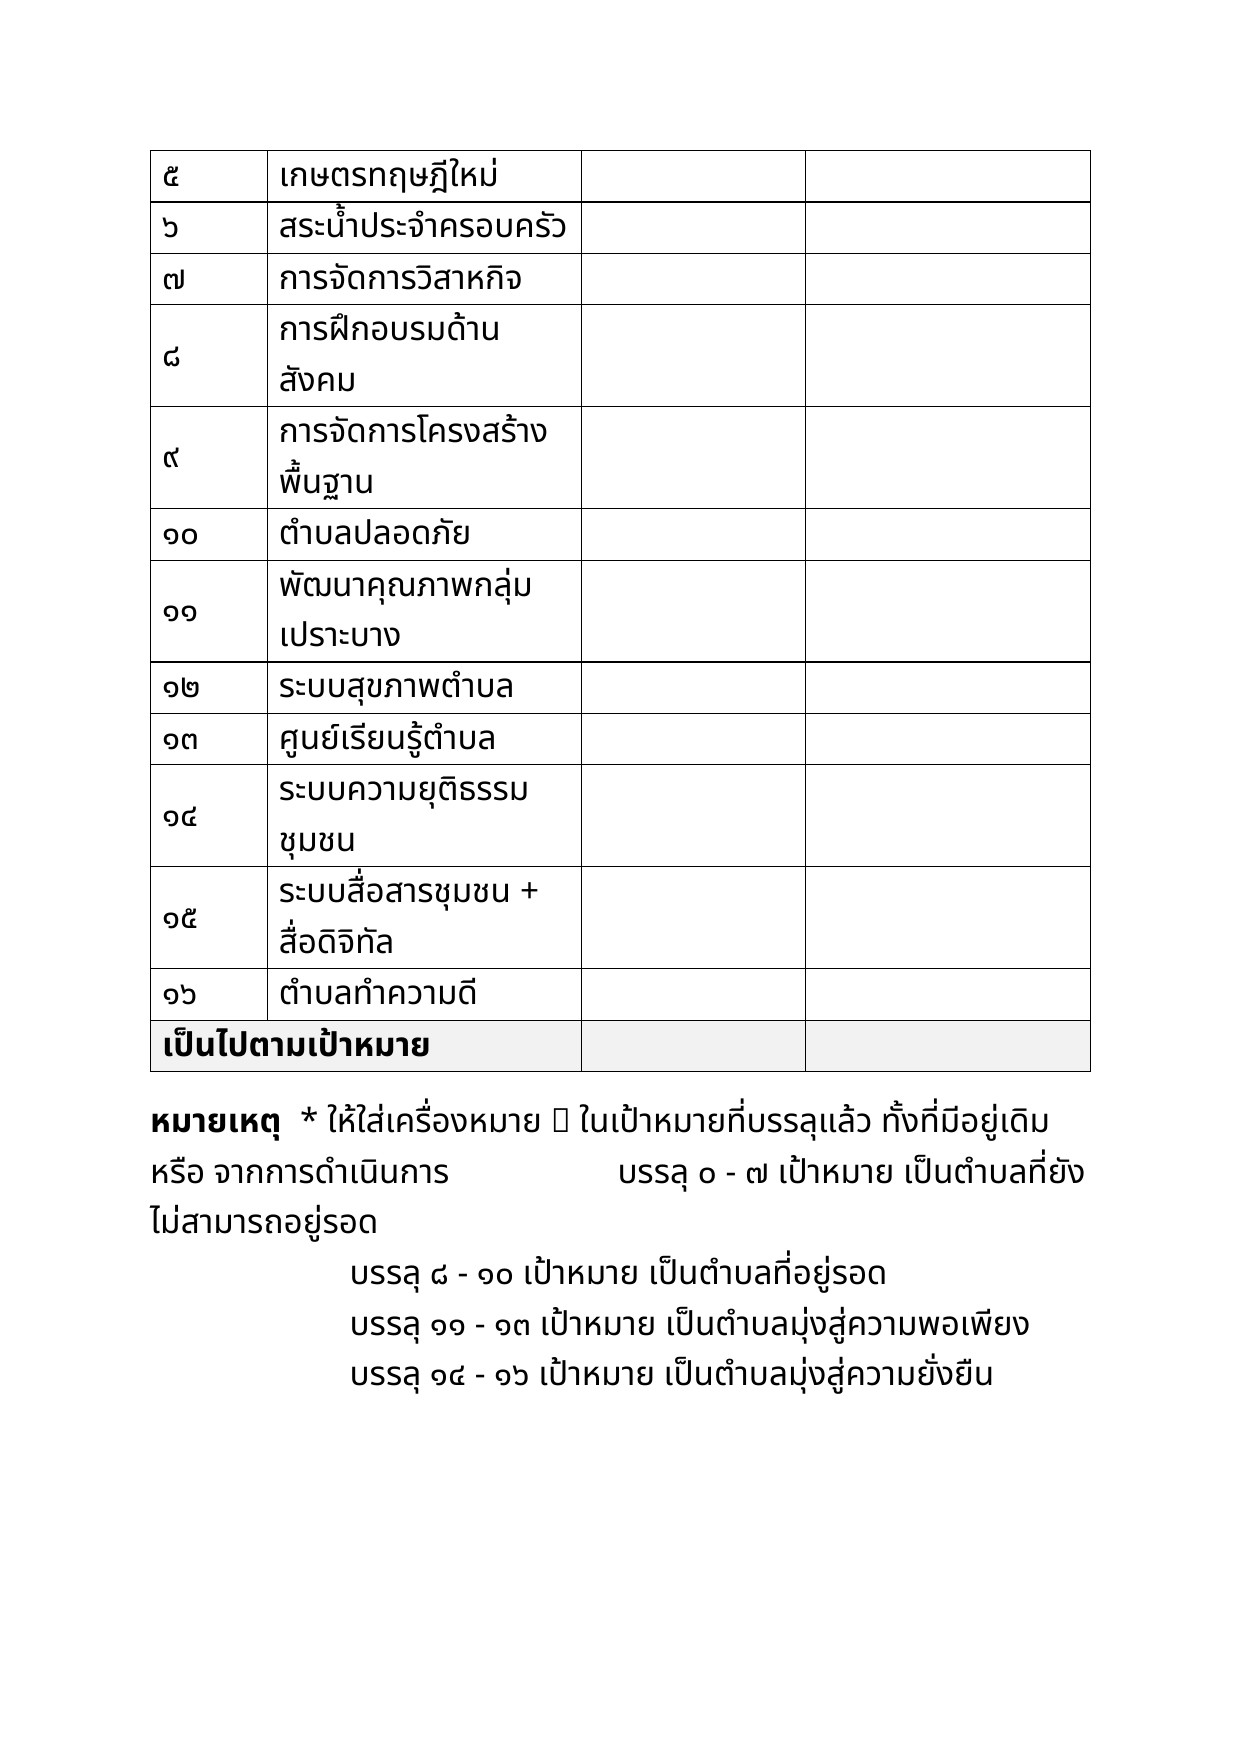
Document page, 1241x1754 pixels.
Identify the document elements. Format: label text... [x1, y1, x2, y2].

table_cell ระบบสื่อสารชุมชน + สื่อดิจิทัล [268, 867, 581, 968]
table_cell พัฒนาคุณภาพกลุ่มเปราะบาง [268, 561, 581, 661]
text บรรลุ ๑๑ - ๑๓ เป้าหมาย เป็นตำบลมุ่งสู่ความพอเพียง [150, 1299, 1090, 1350]
table_cell ๘ [151, 305, 267, 406]
table_cell [582, 305, 805, 406]
table_cell [582, 714, 805, 764]
table_cell [582, 765, 805, 866]
table_cell [582, 561, 805, 661]
table_cell สระน้ำประจำครอบครัว [268, 203, 581, 253]
text บรรลุ ๑๔ - ๑๖ เป้าหมาย เป็นตำบลมุ่งสู่ความยั่งยืน [150, 1350, 1090, 1401]
table_cell ๑๐ [151, 509, 267, 559]
table_cell [582, 254, 805, 304]
table_cell [582, 151, 805, 201]
table_cell ๑๓ [151, 714, 267, 764]
table_cell ๑๖ [151, 969, 267, 1020]
table_cell [806, 969, 1090, 1020]
table_cell การฝึกอบรมด้านสังคม [268, 305, 581, 406]
table_cell ๑๑ [151, 561, 267, 661]
table_cell ๑๒ [151, 663, 267, 713]
table_cell ๕ [151, 151, 267, 201]
table_cell [806, 867, 1090, 968]
table_cell [582, 663, 805, 713]
table_cell [582, 407, 805, 508]
table_cell ตำบลทำความดี [268, 969, 581, 1020]
table_cell ๖ [151, 203, 267, 253]
table_cell ระบบสุขภาพตำบล [268, 663, 581, 713]
text บรรลุ ๘ - ๑๐ เป้าหมาย เป็นตำบลที่อยู่รอด [150, 1249, 1090, 1299]
table_cell การจัดการวิสาหกิจ [268, 254, 581, 304]
table_cell การจัดการโครงสร้างพื้นฐาน [268, 407, 581, 508]
table_cell ระบบความยุติธรรมชุมชน [268, 765, 581, 866]
table_cell ๑๔ [151, 765, 267, 866]
table_cell [806, 407, 1090, 508]
table_cell [806, 151, 1090, 201]
table_cell [806, 203, 1090, 253]
table_cell ศูนย์เรียนรู้ตำบล [268, 714, 581, 764]
table_cell เป็นไปตามเป้าหมาย [151, 1021, 581, 1071]
table_cell [806, 254, 1090, 304]
table_cell เกษตรทฤษฎีใหม่ [268, 151, 581, 201]
table_cell ๙ [151, 407, 267, 508]
table_cell [806, 663, 1090, 713]
table_cell ตำบลปลอดภัย [268, 509, 581, 559]
table_cell [582, 1021, 805, 1071]
table_cell [806, 765, 1090, 866]
table_cell [806, 1021, 1090, 1071]
table_cell ๗ [151, 254, 267, 304]
table_cell [582, 509, 805, 559]
table_cell ๑๕ [151, 867, 267, 968]
table_cell [582, 867, 805, 968]
table_cell [806, 305, 1090, 406]
table_cell [582, 203, 805, 253]
table_cell [806, 561, 1090, 661]
table_cell [806, 509, 1090, 559]
table_cell [806, 714, 1090, 764]
text หมายเหตุ * ให้ใส่เครื่องหมาย ในเป้าหมายที่บรรลุแล้ว ทั้งที่มีอยู่เดิม หรือ จากการดำเนินการ บรรลุ ๐ - ๗ เป้าหมาย เป็นตำบลที่ยังไม่สามารถอยู่รอด [150, 1097, 1090, 1249]
table_cell [582, 969, 805, 1020]
